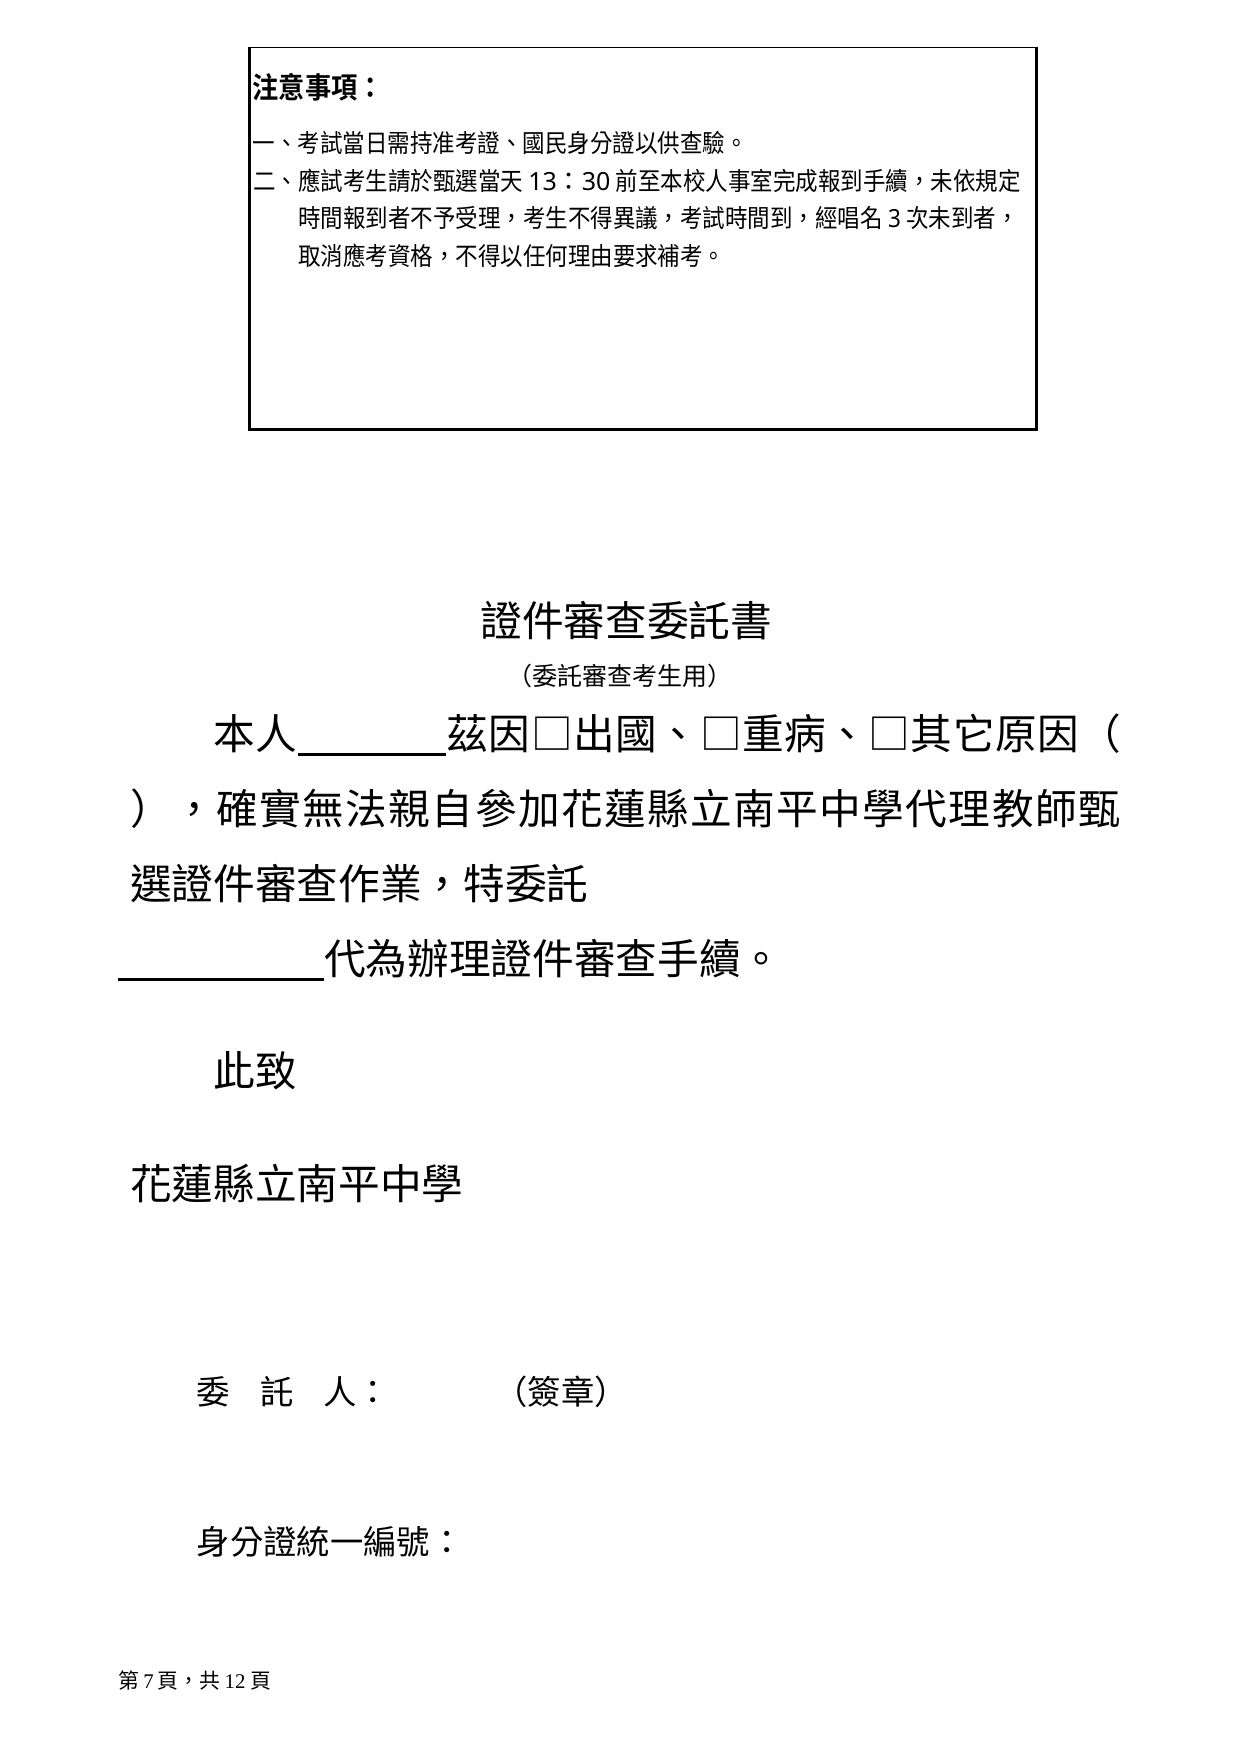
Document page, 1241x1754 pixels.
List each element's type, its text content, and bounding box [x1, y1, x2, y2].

text 證件審查委託書 [130, 581, 1122, 656]
text 本人 茲因□出國、□重病、□其它原因（ ），確實無法親自參加花蓮縣立南平中學代理教師甄選證件審查作業，特委託 [130, 694, 1122, 919]
text 身分證統一編號： [130, 1502, 1122, 1577]
text （委託審查考生用） [118, 656, 1122, 694]
table_cell 注意事項： 一、考試當日需持准考證、國民身分證以供查驗。 二、應試考生請於甄選當天13：30前至本校人事室完成報到手續，未依規定時間報到者不予受理，考生不得異議，考試時間到，經唱名3次未到者，取消應考資格，不得以任何理由要求補考。 [251, 48, 1035, 428]
text 代為辦理證件審查手續。 [118, 919, 1122, 994]
text 委 託 人： （簽章） [130, 1352, 1122, 1427]
text 此致 花蓮縣立南平中學 [130, 1031, 1122, 1219]
